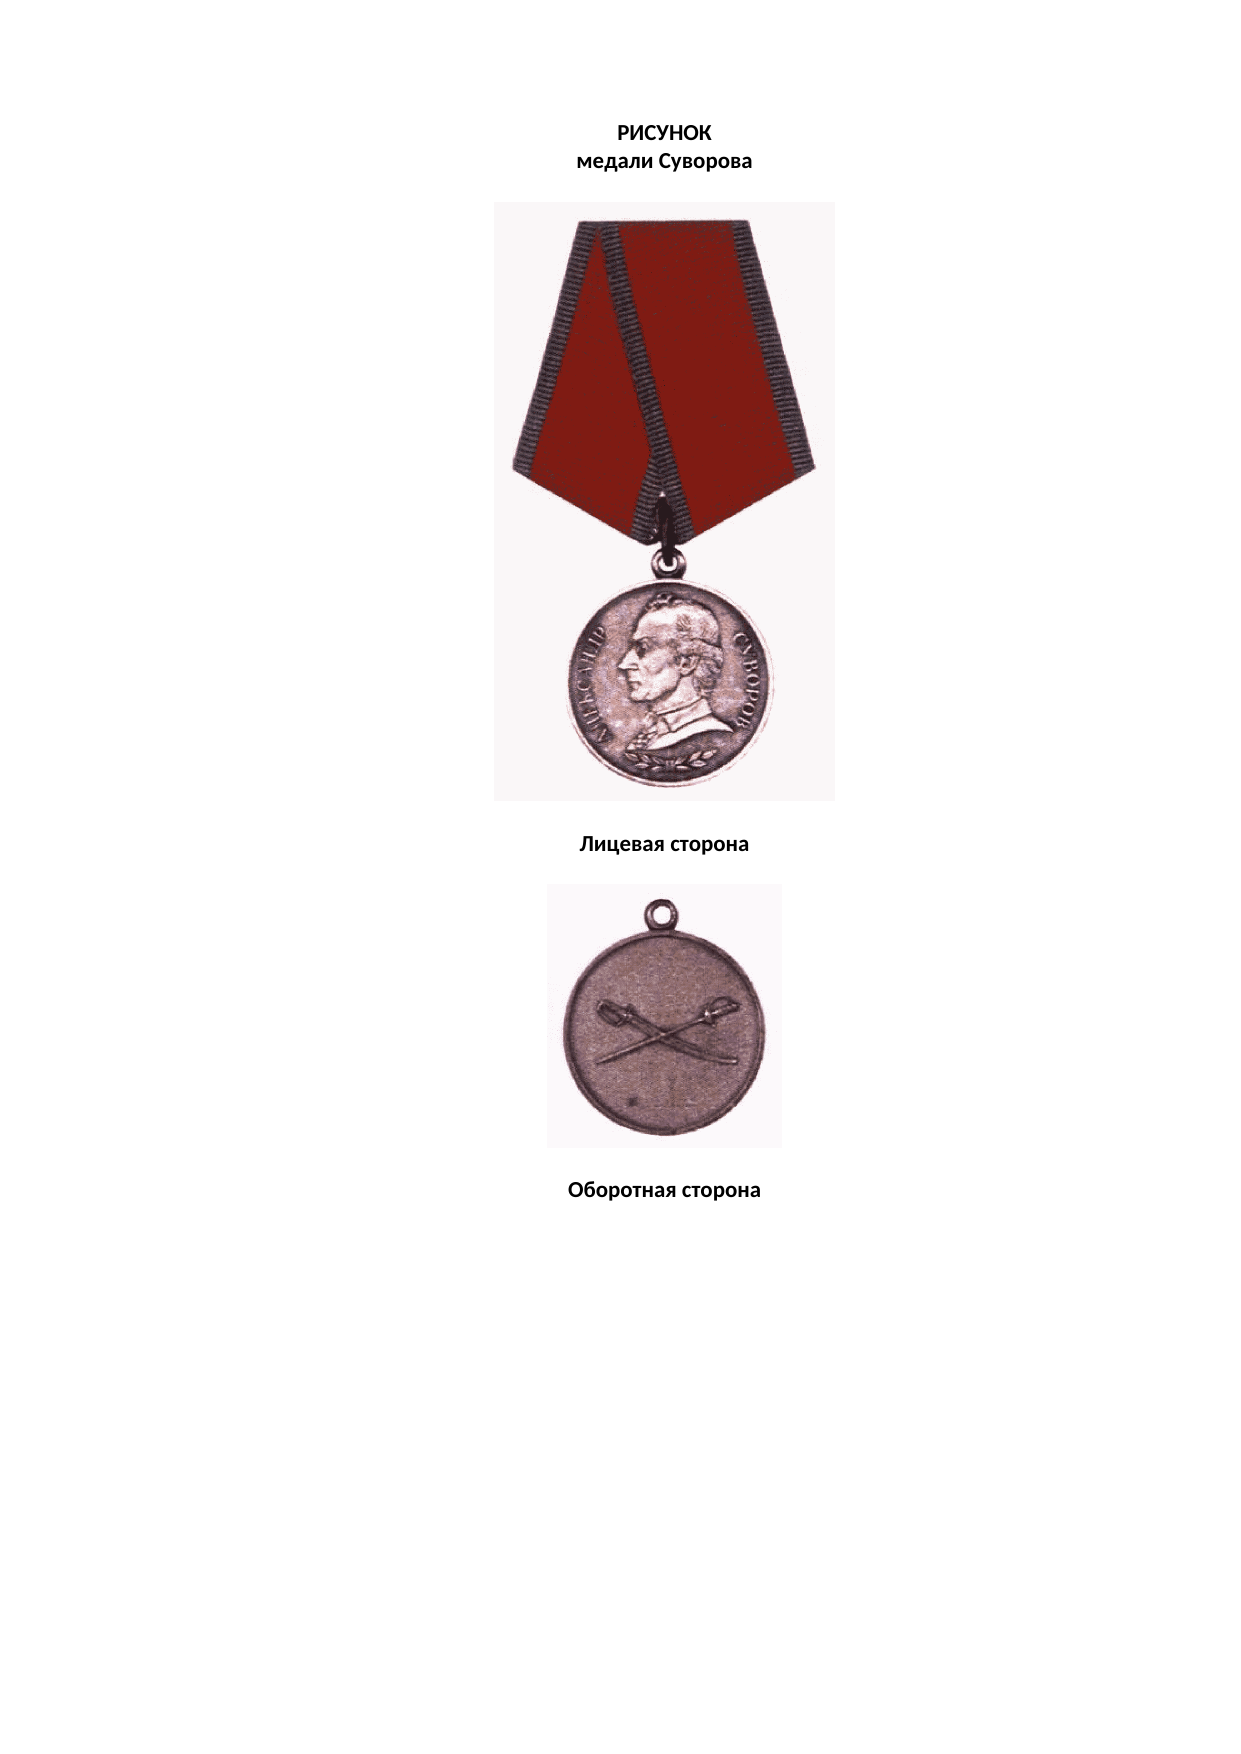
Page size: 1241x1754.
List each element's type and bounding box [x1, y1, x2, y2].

picture [547, 884, 782, 1148]
picture [494, 202, 835, 801]
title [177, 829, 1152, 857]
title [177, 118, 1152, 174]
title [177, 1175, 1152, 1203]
